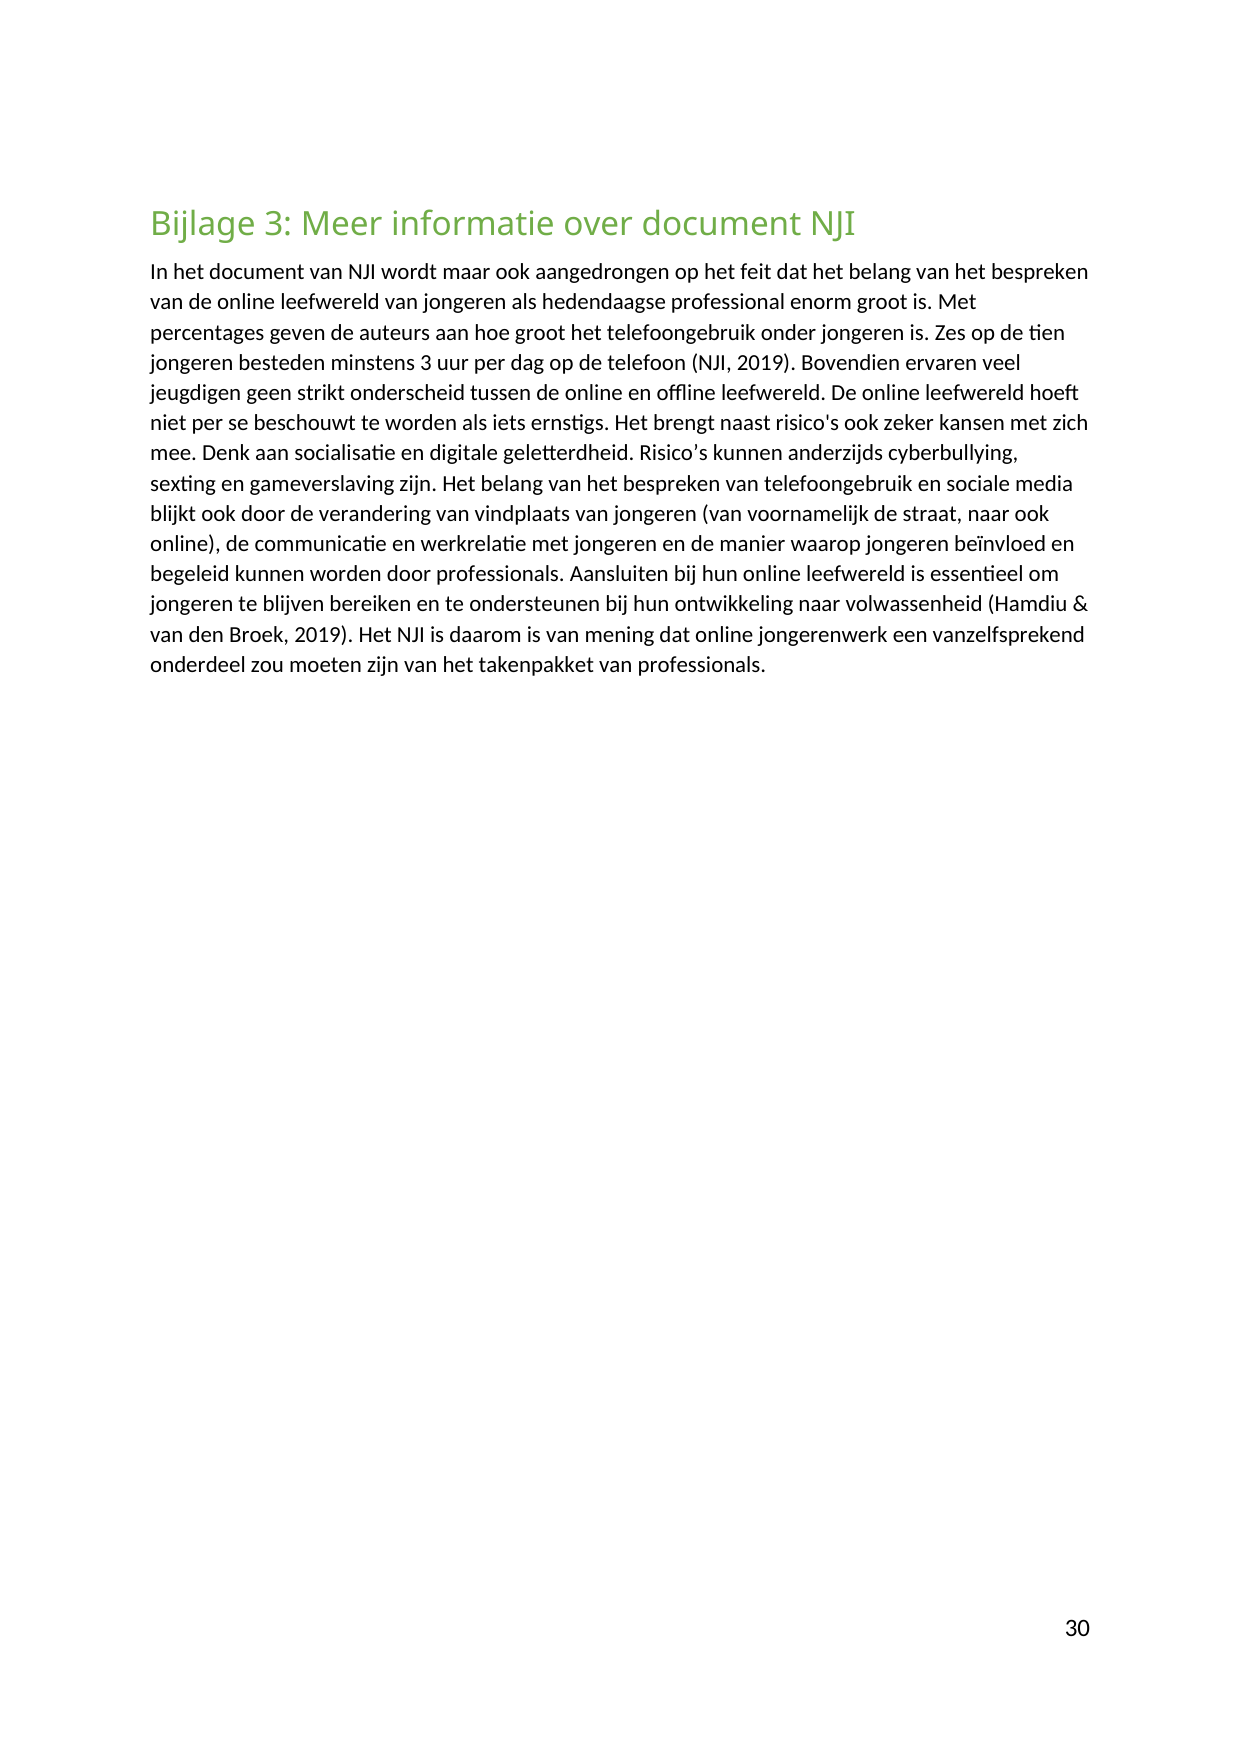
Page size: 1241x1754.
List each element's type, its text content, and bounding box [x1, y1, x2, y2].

text In het document van NJI wordt maar ook aangedrongen op het feit dat het belang van het bespreken van de online leefwereld van jongeren als hedendaagse professional enorm groot is. Met percentages geven de auteurs aan hoe groot het telefoongebruik onder jongeren is. Zes op de tien jongeren besteden minstens 3 uur per dag op de telefoon (NJI, 2019). Bovendien ervaren veel jeugdigen geen strikt onderscheid tussen de online en offline leefwereld. De online leefwereld hoeft niet per se beschouwt te worden als iets ernstigs. Het brengt naast risico's ook zeker kansen met zich mee. Denk aan socialisatie en digitale geletterdheid. Risico’s kunnen anderzijds cyberbullying, sexting en gameverslaving zijn. Het belang van het bespreken van telefoongebruik en sociale media blijkt ook door de verandering van vindplaats van jongeren (van voornamelijk de straat, naar ook online), de communicatie en werkrelatie met jongeren en de manier waarop jongeren beïnvloed en begeleid kunnen worden door professionals. Aansluiten bij hun online leefwereld is essentieel om jongeren te blijven bereiken en te ondersteunen bij hun ontwikkeling naar volwassenheid (Hamdiu & van den Broek, 2019). Het NJI is daarom is van mening dat online jongerenwerk een vanzelfsprekend onderdeel zou moeten zijn van het takenpakket van professionals. [150, 257, 1090, 708]
subtitle Bijlage 3: Meer informatie over document NJI [150, 200, 1090, 245]
